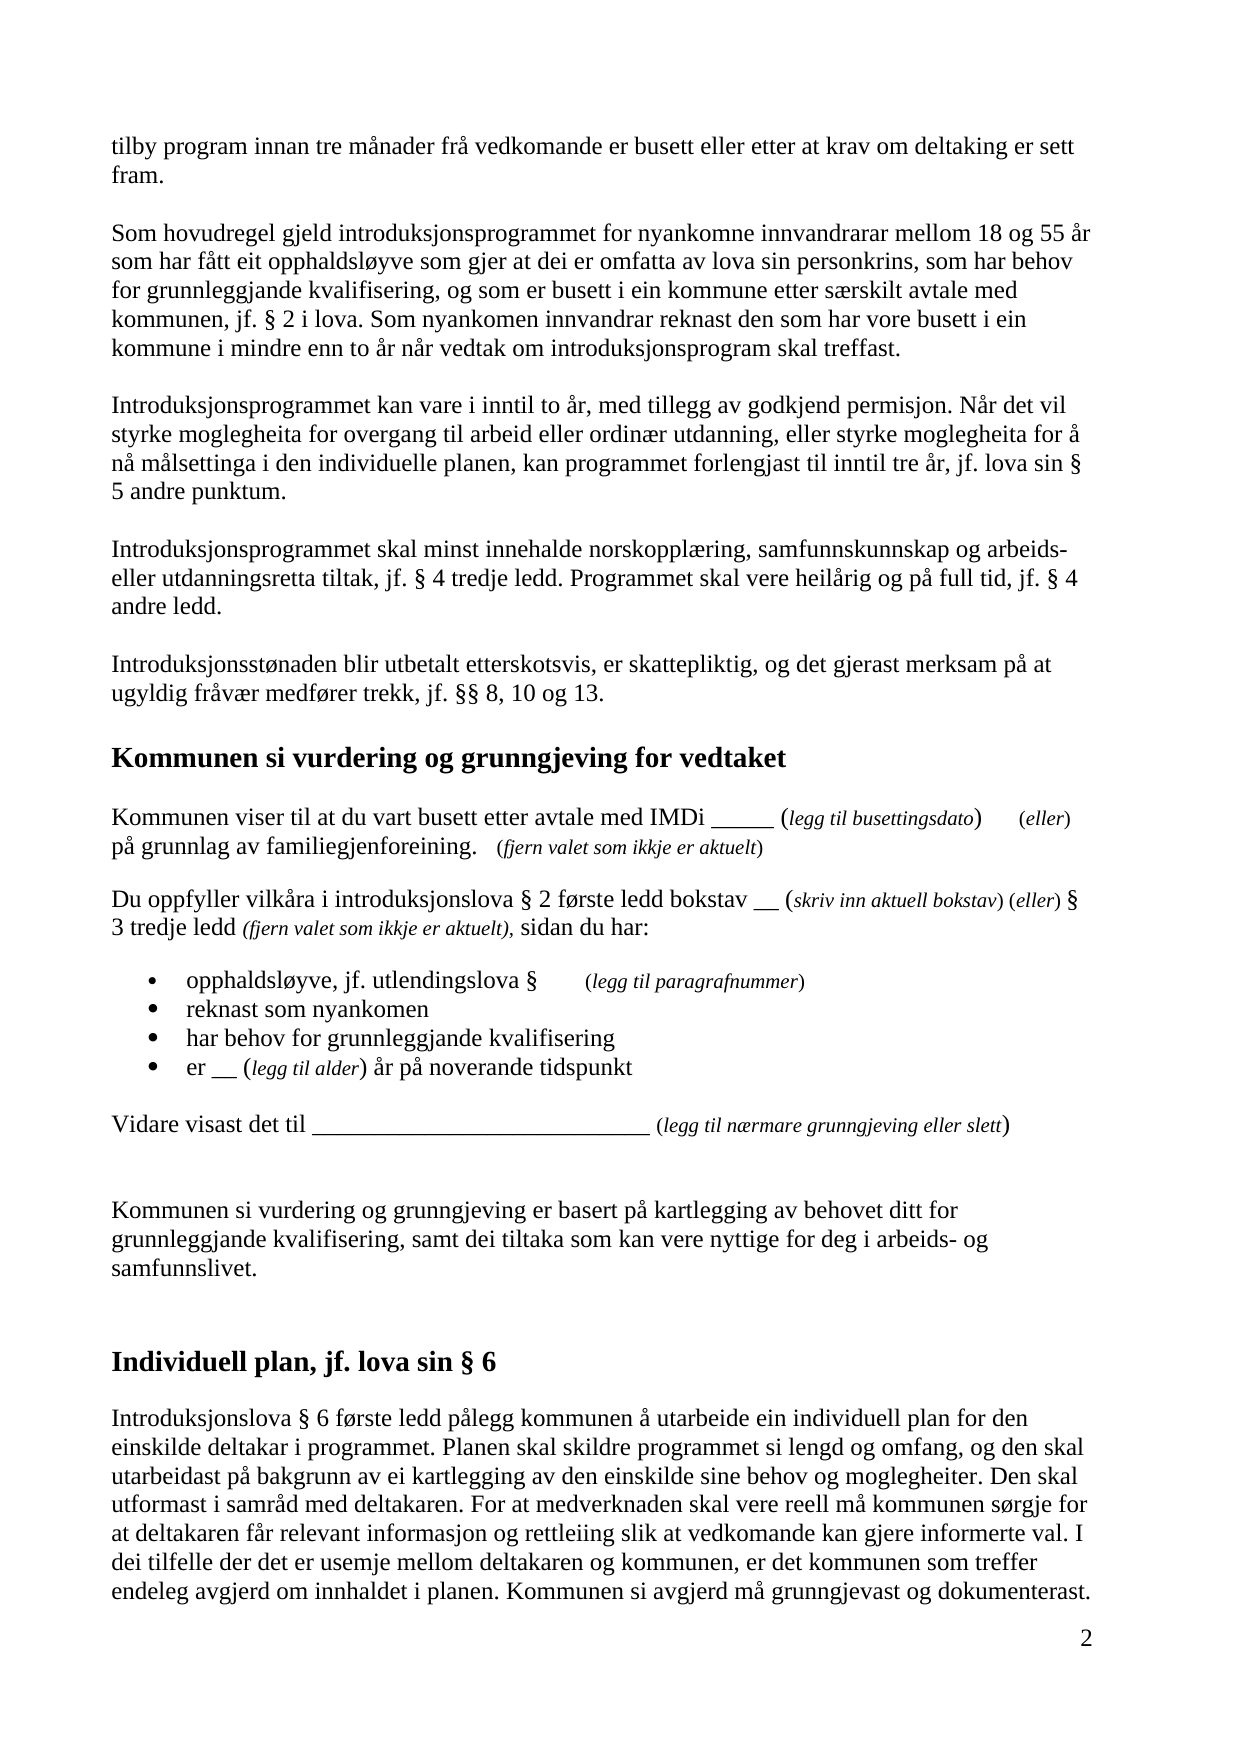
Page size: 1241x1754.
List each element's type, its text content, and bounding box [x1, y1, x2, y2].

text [111, 131, 1092, 189]
text Som hovudregel gjeld introduksjonsprogrammet for nyankomne innvandrarar mellom 18 og 55 år som har fått eit opphaldsløyve som gjer at dei er omfatta av lova sin personkrins, som har behov for grunnleggjande kvalifisering, og som er busett i ein kommune etter særskilt avtale med kommunen, jf. § 2 i lova. Som nyankomen innvandrar reknast den som har vore busett i ein kommune i mindre enn to år når vedtak om introduksjonsprogram skal treffast. [111, 218, 1092, 361]
list har behov for grunnleggjande kvalifisering [148, 1023, 1092, 1052]
list er __ (legg til alder) år på noverande tidspunkt [148, 1052, 1092, 1080]
text Kommunen si vurdering og grunngjeving er basert på kartlegging av behovet ditt for grunnleggjande kvalifisering, samt dei tiltaka som kan vere nyttige for deg i arbeids- og samfunnslivet. [111, 1195, 1092, 1282]
text Vidare visast det til ___________________________ (legg til nærmare grunngjeving eller slett) [111, 1109, 1092, 1138]
list opphaldsløyve, jf. utlendingslova § (legg til paragrafnummer) [148, 965, 1092, 994]
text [111, 1403, 1092, 1604]
text Kommunen si vurdering og grunngjeving for vedtaket [111, 740, 1092, 773]
text Kommunen viser til at du vart busett etter avtale med IMDi _____ (legg til busettingsdato) (eller) på grunnlag av familiegjenforeining. (fjern valet som ikkje er aktuelt) [111, 802, 1092, 860]
text Introduksjonsprogrammet kan vare i inntil to år, med tillegg av godkjend permisjon. Når det vil styrke moglegheita for overgang til arbeid eller ordinær utdanning, eller styrke moglegheita for å nå målsettinga i den individuelle planen, kan programmet forlengjast til inntil tre år, jf. lova sin § 5 andre punktum. [111, 390, 1092, 505]
text Introduksjonsprogrammet skal minst innehalde norskopplæring, samfunnskunnskap og arbeids-eller utdanningsretta tiltak, jf. § 4 tredje ledd. Programmet skal vere heilårig og på full tid, jf. § 4 andre ledd. [111, 534, 1092, 620]
text Du oppfyller vilkåra i introduksjonslova § 2 første ledd bokstav __ (skriv inn aktuell bokstav) (eller) § 3 tredje ledd (fjern valet som ikkje er aktuelt), sidan du har: [111, 884, 1092, 941]
text Introduksjonsstønaden blir utbetalt etterskotsvis, er skattepliktig, og det gjerast merksam på at ugyldig fråvær medfører trekk, jf. §§ 8, 10 og 13. [111, 649, 1092, 706]
text Individuell plan, jf. lova sin § 6 [111, 1344, 1092, 1377]
list reknast som nyankomen [148, 994, 1092, 1023]
